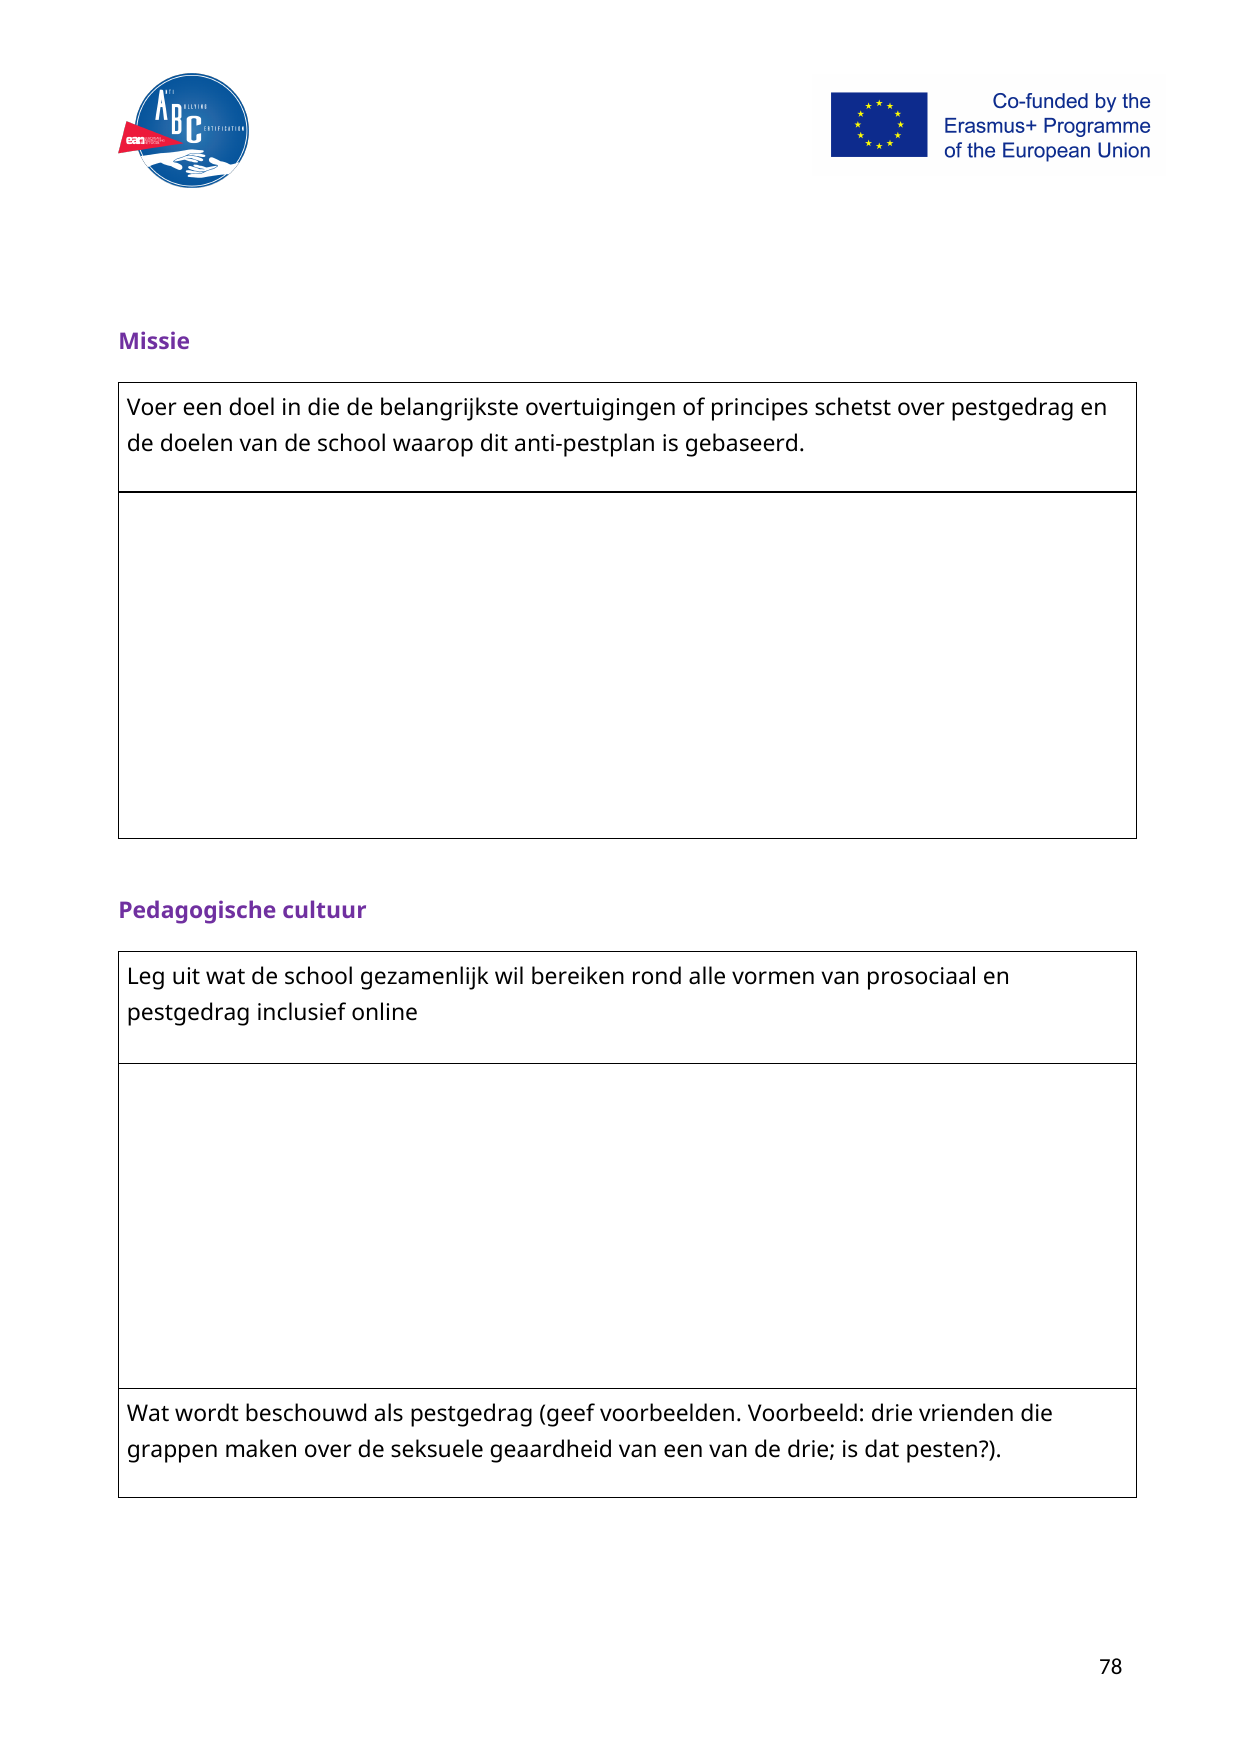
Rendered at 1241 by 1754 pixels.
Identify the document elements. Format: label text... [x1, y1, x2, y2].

table_header Leg uit wat de school gezamenlijk wil bereiken rond alle vormen van prosociaal en pestgedrag inclusief online [119, 952, 1136, 1062]
text Pedagogische cultuur [118, 894, 1122, 925]
table_cell Wat wordt beschouwd als pestgedrag (geef voorbeelden. Voorbeeld: drie vrienden die grappen maken over de seksuele geaardheid van een van de drie; is dat pesten?). [119, 1389, 1136, 1497]
picture [118, 73, 250, 188]
table_cell [119, 493, 1136, 837]
picture [811, 74, 1167, 176]
table_header Voer een doel in die de belangrijkste overtuigingen of principes schetst over pestgedrag en de doelen van de school waarop dit anti-pestplan is gebaseerd. [119, 383, 1136, 491]
table_cell [119, 1064, 1136, 1387]
text Missie [118, 325, 1122, 356]
